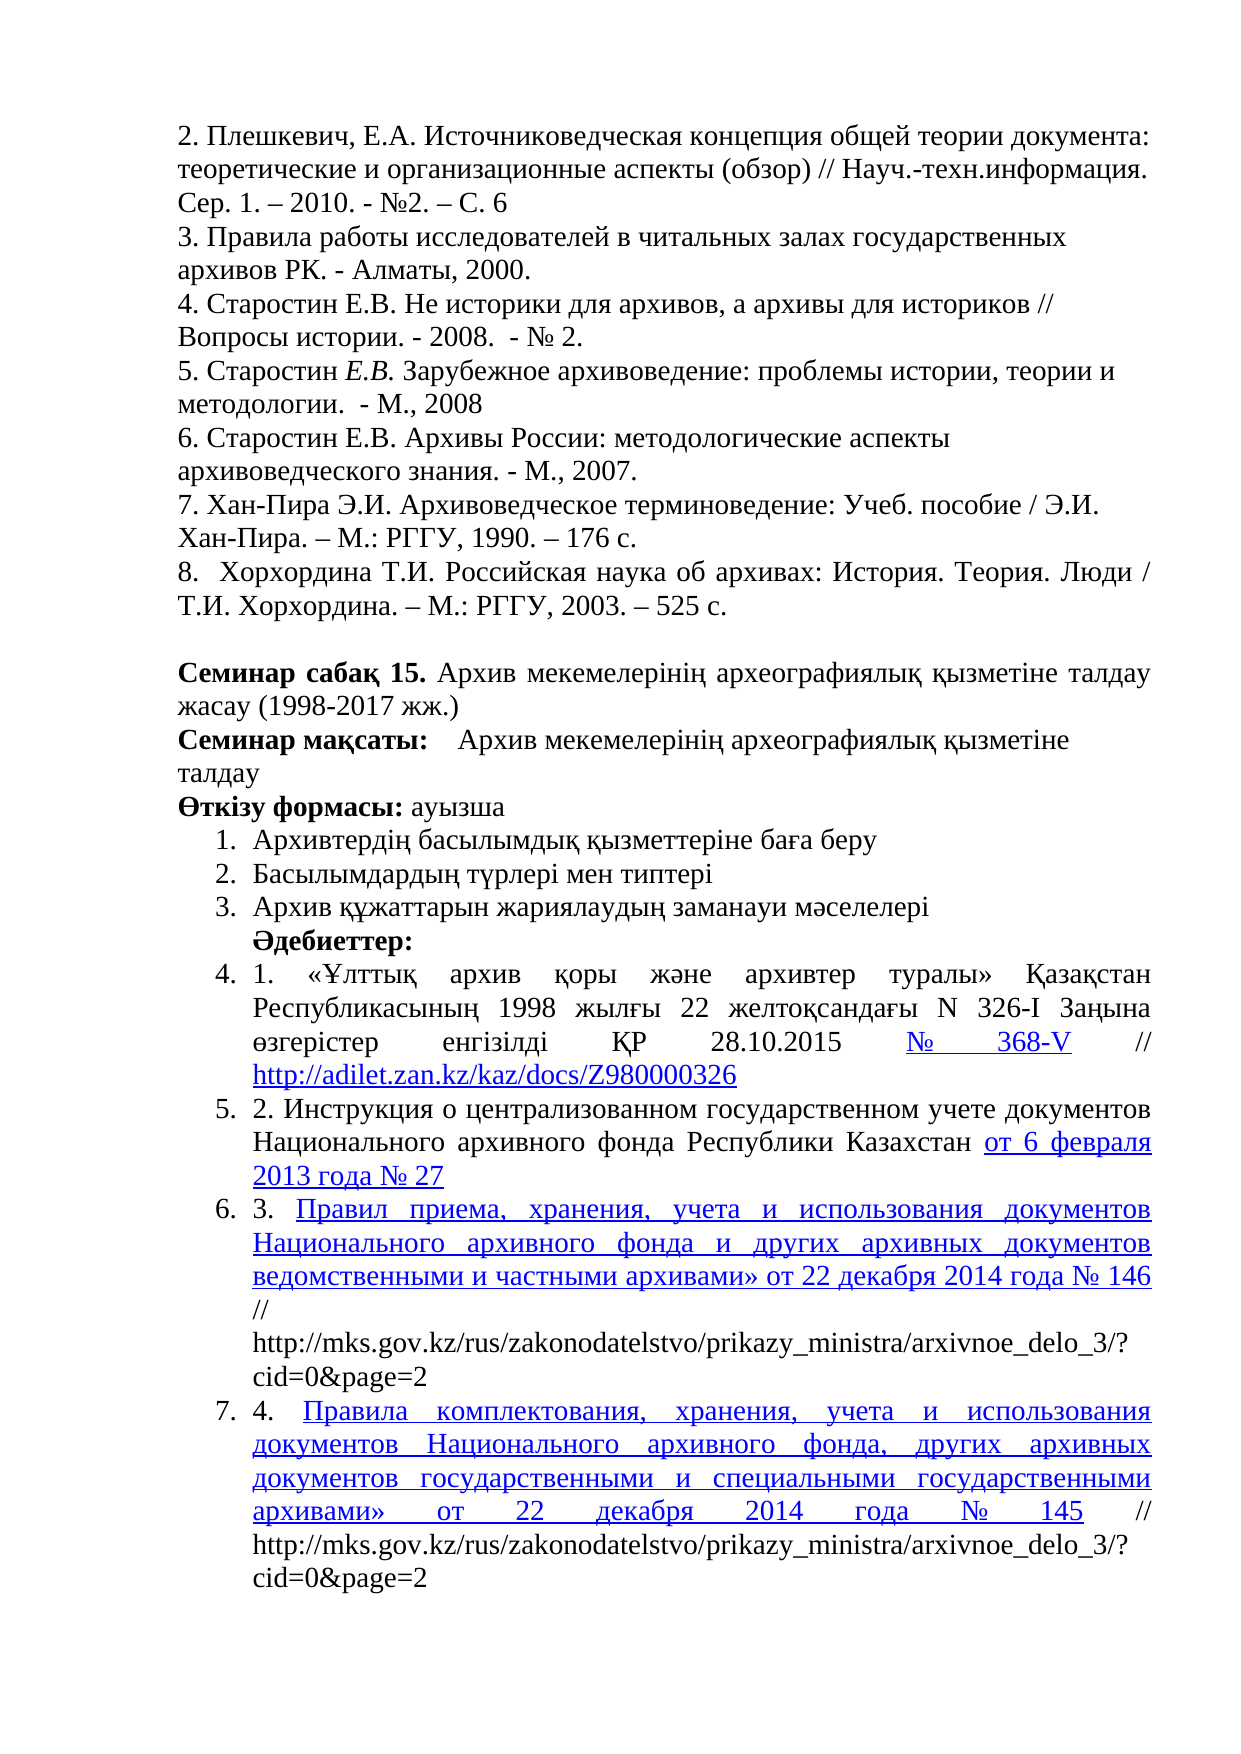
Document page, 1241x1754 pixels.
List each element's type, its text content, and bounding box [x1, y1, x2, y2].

text 3. Правила работы исследователей в читальных залах государственных архивов РК. - Алматы, 2000. [177, 219, 1152, 286]
list Басылымдардың түрлері мен типтері [215, 856, 1152, 889]
text 2. Плешкевич, Е.А. Источниковедческая концепция общей теории документа: теоретические и организационные аспекты (обзор) // Науч.-техн.информация. Сер. 1. – 2010. - №2. – С. 6 [177, 118, 1152, 219]
subtitle 1. «Ұлттық архив қоры және архивтер туралы» Қазақстан Республикасының 1998 жылғы 22 желтоқсандағы N 326-I Заңына өзгерістер енгізілді ҚР 28.10.2015 № 368-V // http://adilet.zan.kz/kaz/docs/Z980000326 [215, 957, 1152, 1091]
text 4. Старостин Е.В. Не историки для архивов, а архивы для историков // Вопросы истории. - 2008. - № 2. [177, 286, 1152, 353]
text Өткізу формасы: ауызша [177, 789, 1152, 822]
text 5. Старостин Е.В. Зарубежное архивоведение: проблемы истории, теории и методологии. - М., 2008 [177, 353, 1152, 420]
list Әдебиеттер: [252, 923, 1152, 957]
list 4. Правила комплектования, хранения, учета и использования документов Национального архивного фонда, других архивных документов государственными и специальными государственными архивами» от 22 декабря 2014 года № 145 // http://mks.gov.kz/rus/zakonodatelstvo/prikazy_ministra/arxivnoe_delo_3/?cid=0&page=2 [215, 1393, 1152, 1594]
text 6. Старостин Е.В. Архивы России: методологические аспекты архивоведческого знания. - М., 2007. [177, 420, 1152, 487]
subtitle 8. Хорхордина Т.И. Российская наука об архивах: История. Теория. Люди / Т.И. Хорхордина. – М.: РГГУ, 2003. – 525 с. [177, 554, 1152, 621]
text 7. Хан-Пира Э.И. Архивоведческое терминоведение: Учеб. пособие / Э.И. Хан-Пира. – М.: РГГУ, 1990. – 176 с. [177, 487, 1152, 554]
list 3. Правил приема, хранения, учета и использования документов Национального архивного фонда и других архивных документов ведомственными и частными архивами» от 22 декабря 2014 года № 146 // http://mks.gov.kz/rus/zakonodatelstvo/prikazy_ministra/arxivnoe_delo_3/?cid=0&page=2 [215, 1191, 1152, 1393]
text Семинар мақсаты: Архив мекемелерінің археографиялық қызметіне талдау [177, 722, 1152, 789]
list Архив құжаттарын жариялаудың заманауи мәселелері [215, 889, 1152, 923]
text Семинар сабақ 15. Архив мекемелерінің археографиялық қызметіне талдау жасау (1998-2017 жж.) [177, 655, 1152, 722]
list 2. Инструкция о централизованном государственном учете документов Национального архивного фонда Республики Казахстан от 6 февраля 2013 года № 27 [215, 1091, 1152, 1191]
list Архивтердің басылымдық қызметтеріне баға беру [215, 822, 1152, 856]
